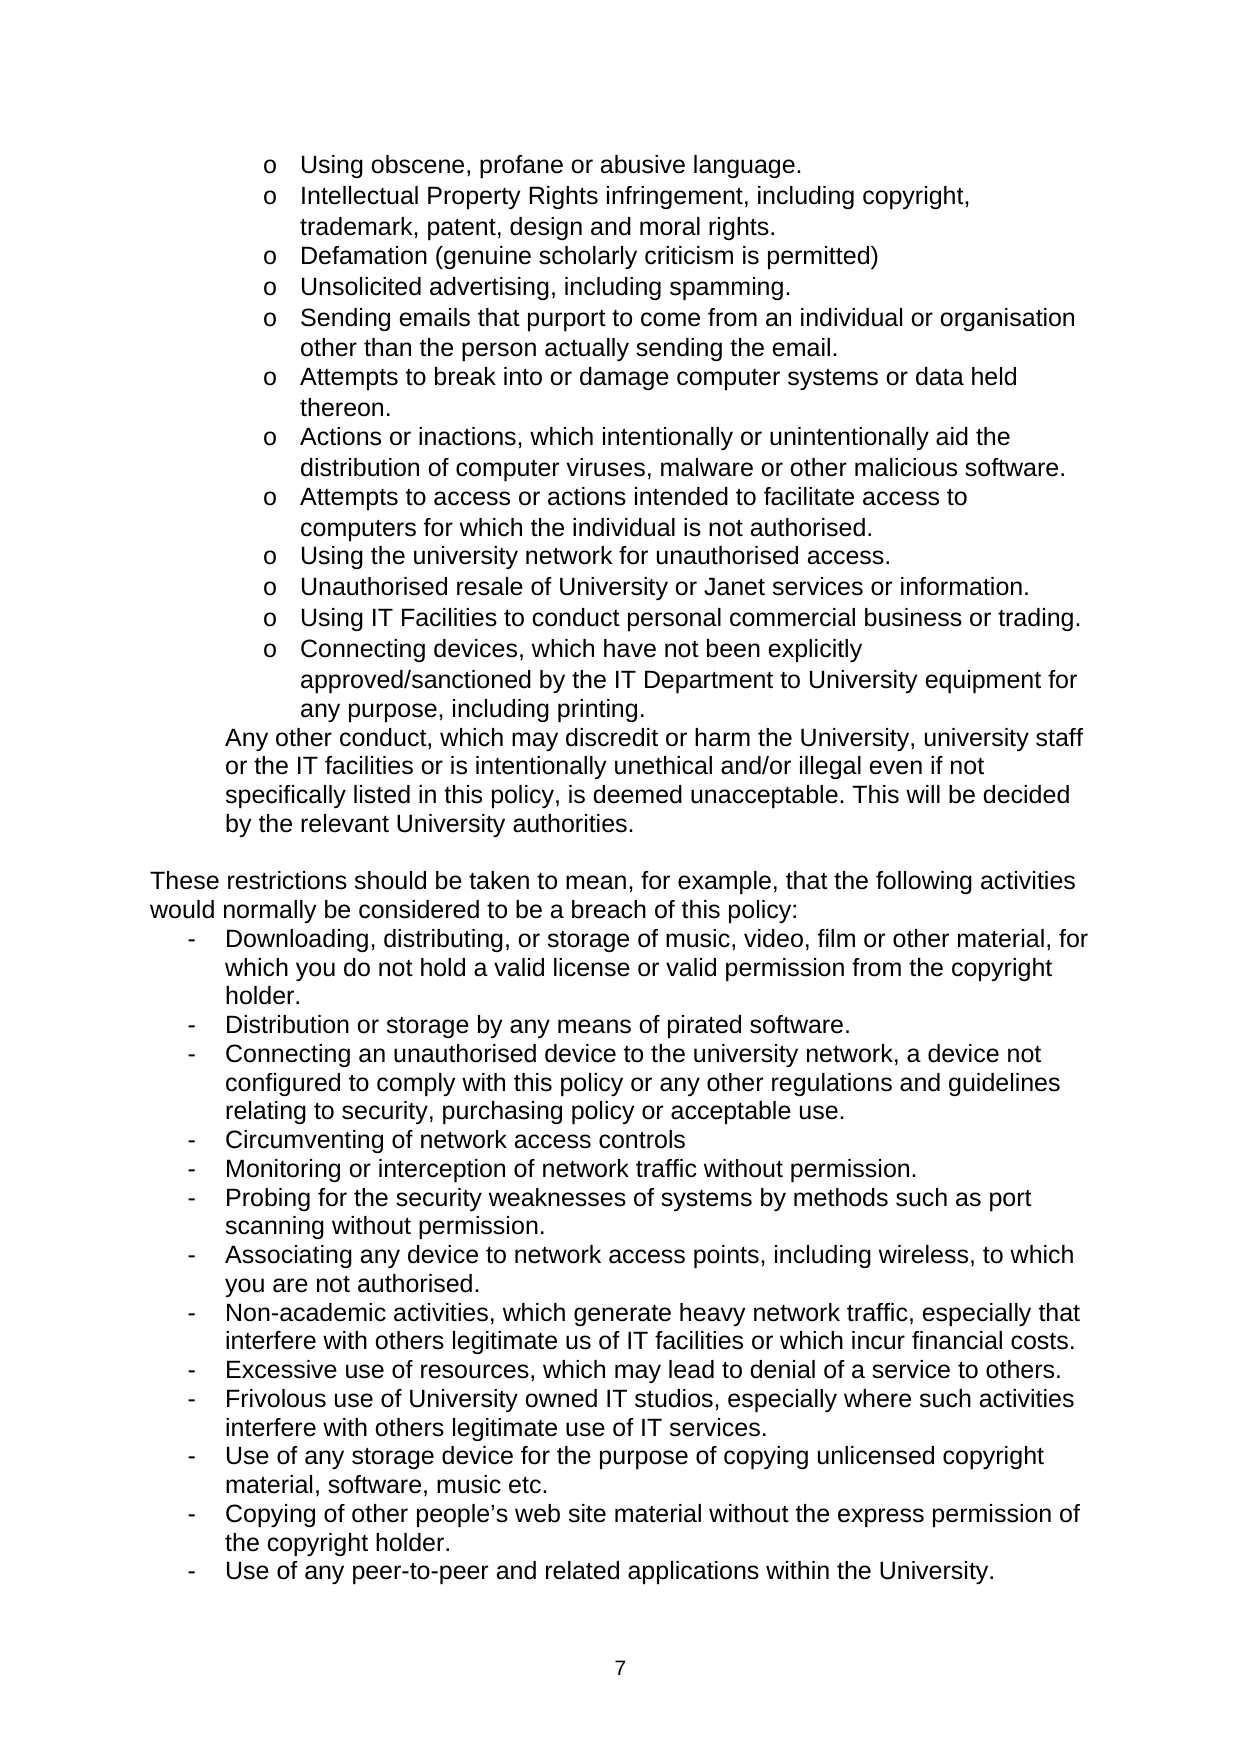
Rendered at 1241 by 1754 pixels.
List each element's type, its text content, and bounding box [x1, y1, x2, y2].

list Connecting devices, which have not been explicitly approved/sanctioned by the IT Department to University equipment for any purpose, including printing. [262, 634, 1090, 722]
list Non-academic activities, which generate heavy network traffic, especially that interfere with others legitimate us of IT facilities or which incur financial costs. [187, 1297, 1090, 1355]
list Attempts to access or actions intended to facilitate access to computers for which the individual is not authorised. [262, 482, 1090, 541]
list Monitoring or interception of network traffic without permission. [187, 1154, 1090, 1182]
list Unsolicited advertising, including spamming. [262, 272, 1090, 302]
list Defamation (genuine scholarly criticism is permitted) [262, 241, 1090, 272]
list Use of any peer-to-peer and related applications within the University. [187, 1556, 1090, 1585]
list Probing for the security weaknesses of systems by methods such as port scanning without permission. [187, 1182, 1090, 1240]
list Excessive use of resources, which may lead to denial of a service to others. [187, 1355, 1090, 1384]
list Downloading, distributing, or storage of music, video, film or other material, for which you do not hold a valid license or valid permission from the copyright holder. [187, 924, 1090, 1010]
text These restrictions should be taken to mean, for example, that the following activities would normally be considered to be a breach of this policy: [150, 866, 1090, 924]
text Any other conduct, which may discredit or harm the University, university staff or the IT facilities or is intentionally unethical and/or illegal even if not specifically listed in this policy, is deemed unacceptable. This will be decided by the relevant University authorities. [225, 722, 1090, 837]
list Associating any device to network access points, including wireless, to which you are not authorised. [187, 1240, 1090, 1297]
list Using obscene, profane or abusive language. [262, 150, 1090, 181]
list Using the university network for unauthorised access. [262, 541, 1090, 572]
list Copying of other people’s web site material without the express permission of the copyright holder. [187, 1499, 1090, 1556]
list Connecting an unauthorised device to the university network, a device not configured to comply with this policy or any other regulations and guidelines relating to security, purchasing policy or acceptable use. [187, 1039, 1090, 1125]
list Circumventing of network access controls [187, 1125, 1090, 1154]
list Distribution or storage by any means of pirated software. [187, 1010, 1090, 1039]
list Sending emails that purport to come from an individual or organisation other than the person actually sending the email. [262, 302, 1090, 362]
list Unauthorised resale of University or Janet services or information. [262, 572, 1090, 603]
list Using IT Facilities to conduct personal commercial business or trading. [262, 603, 1090, 634]
list Actions or inactions, which intentionally or unintentionally aid the distribution of computer viruses, malware or other malicious software. [262, 422, 1090, 482]
list Use of any storage device for the purpose of copying unlicensed copyright material, software, music etc. [187, 1441, 1090, 1499]
list Attempts to break into or damage computer systems or data held thereon. [262, 362, 1090, 422]
list Frivolous use of University owned IT studios, especially where such activities interfere with others legitimate use of IT services. [187, 1384, 1090, 1441]
list Intellectual Property Rights infringement, including copyright, trademark, patent, design and moral rights. [262, 181, 1090, 241]
